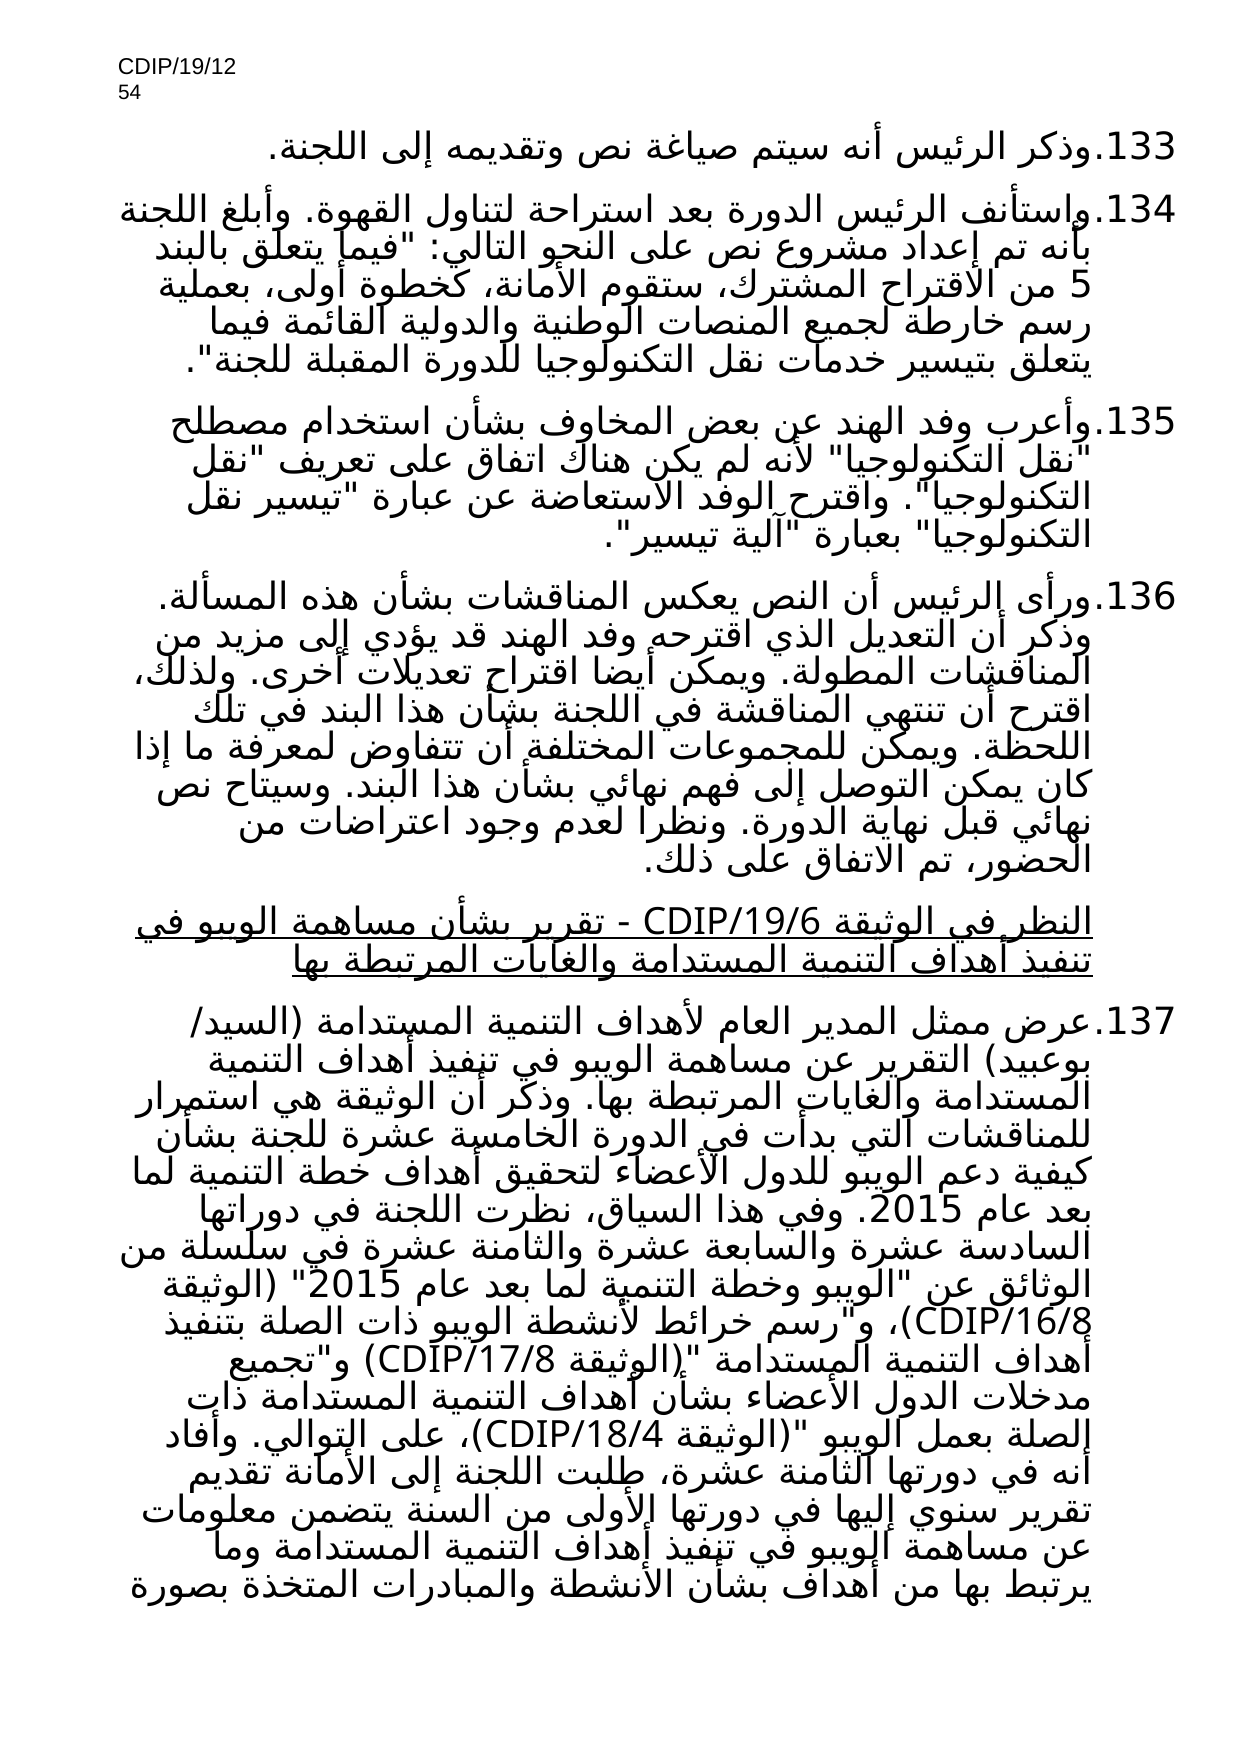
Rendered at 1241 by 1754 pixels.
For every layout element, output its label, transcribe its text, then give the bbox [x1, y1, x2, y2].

text النظر في الوثيقة CDIP/19/6 - تقرير بشأن مساهمة الويبو في تنفيذ أهداف التنمية المستدامة والغايات المرتبطة بها [118, 905, 1093, 980]
list واستأنف الرئيس الدورة بعد استراحة لتناول القهوة. وأبلغ اللجنة بأنه تم إعداد مشروع نص على النحو التالي: "فيما يتعلق بالبند 5 من الاقتراح المشترك، ستقوم الأمانة، كخطوة أولى، بعملية رسم خارطة لجميع المنصات الوطنية والدولية القائمة فيما يتعلق بتيسير خدمات نقل التكنولوجيا للدورة المقبلة للجنة". [118, 192, 1093, 380]
list وأعرب وفد الهند عن بعض المخاوف بشأن استخدام مصطلح "نقل التكنولوجيا" لأنه لم يكن هناك اتفاق على تعريف "نقل التكنولوجيا". واقترح الوفد الاستعاضة عن عبارة "تيسير نقل التكنولوجيا" بعبارة "آلية تيسير". [118, 405, 1093, 555]
list ورأى الرئيس أن النص يعكس المناقشات بشأن هذه المسألة. وذكر أن التعديل الذي اقترحه وفد الهند قد يؤدي إلى مزيد من المناقشات المطولة. ويمكن أيضا اقتراح تعديلات أخرى. ولذلك، اقترح أن تنتهي المناقشة في اللجنة بشأن هذا البند في تلك اللحظة. ويمكن للمجموعات المختلفة أن تتفاوض لمعرفة ما إذا كان يمكن التوصل إلى فهم نهائي بشأن هذا البند. وسيتاح نص نهائي قبل نهاية الدورة. ونظرا لعدم وجود اعتراضات من الحضور، تم الاتفاق على ذلك. [118, 580, 1093, 880]
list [118, 1005, 1093, 1605]
list وذكر الرئيس أنه سيتم صياغة نص وتقديمه إلى اللجنة. [971, 130, 1093, 167]
list وذكر الرئيس أنه سيتم صياغة نص وتقديمه إلى اللجنة. [118, 130, 990, 167]
